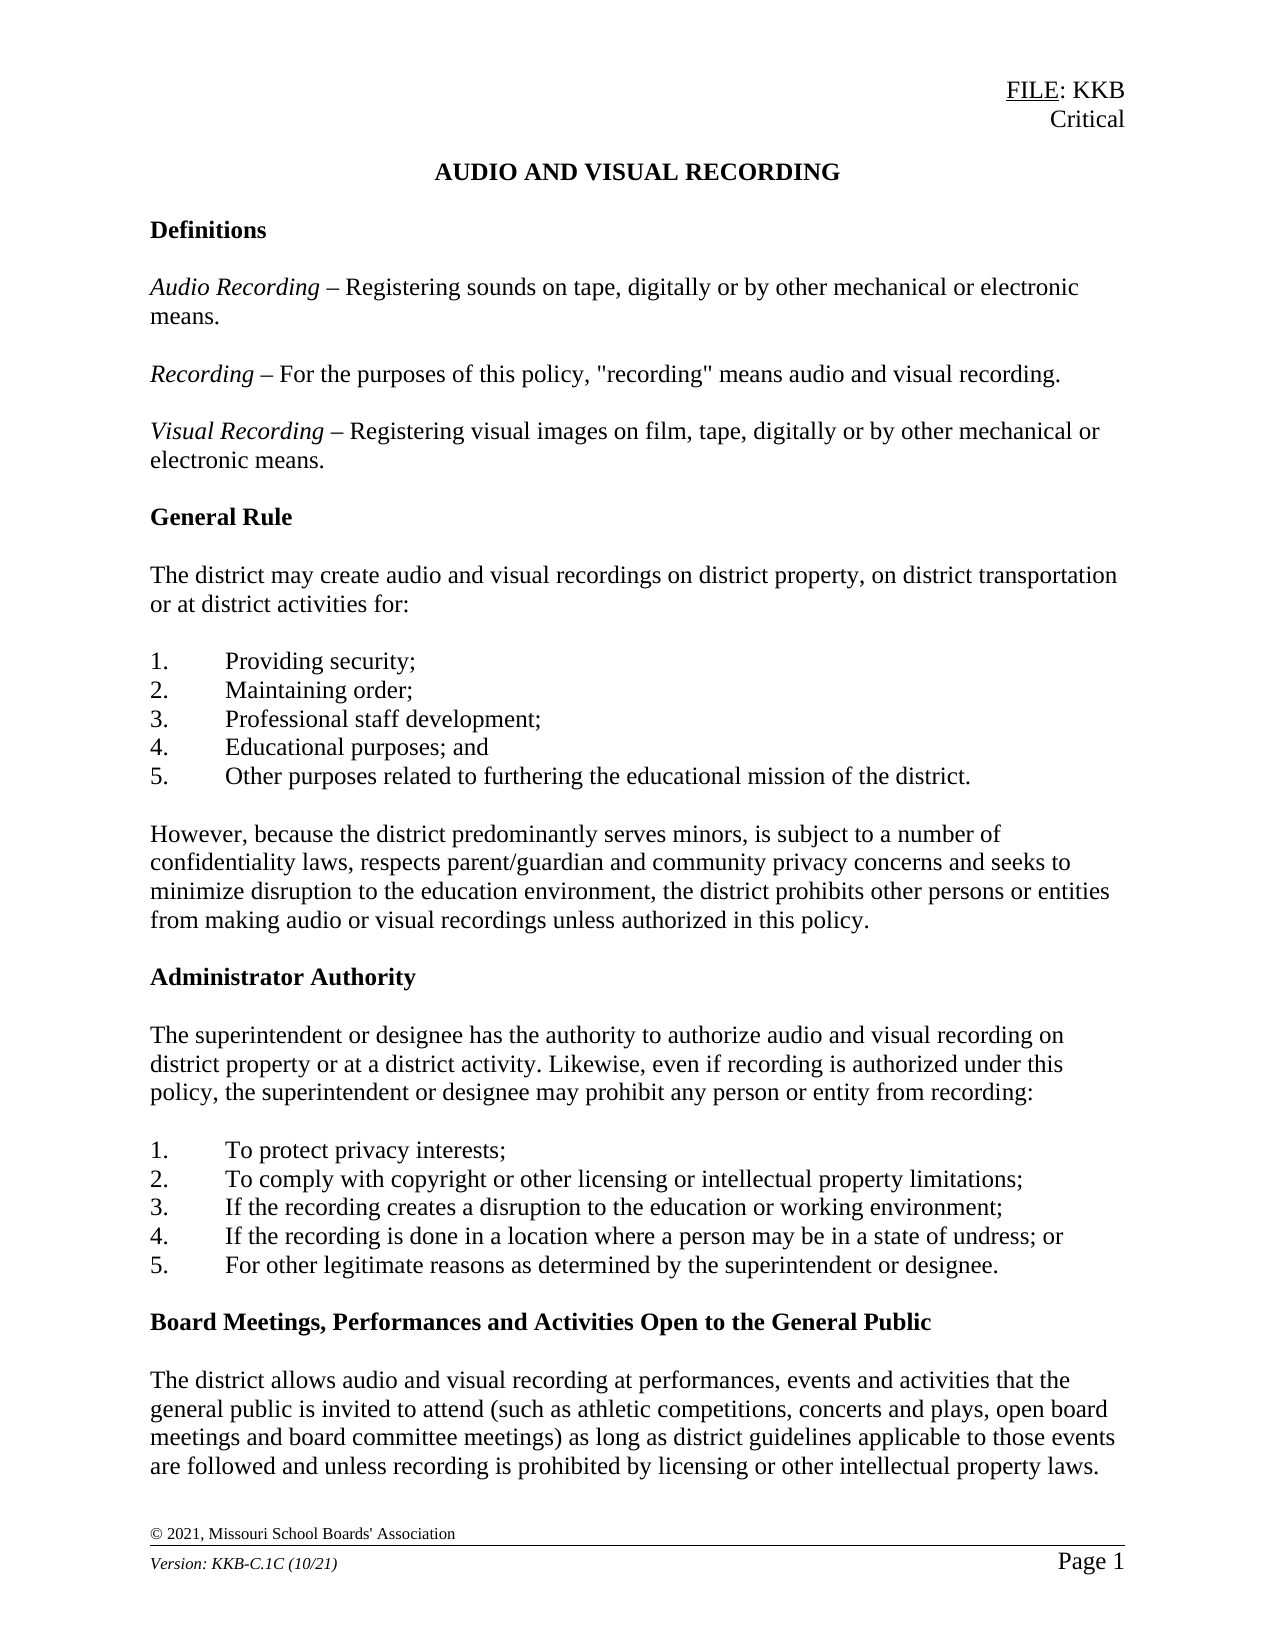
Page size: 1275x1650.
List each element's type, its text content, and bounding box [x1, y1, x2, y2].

text Audio Recording – Registering sounds on tape, digitally or by other mechanical or electronic means. [150, 272, 1125, 330]
list If the recording creates a disruption to the education or working environment; [150, 1192, 1125, 1221]
list Professional staff development; [150, 704, 1125, 732]
list Educational purposes; and [150, 732, 1125, 761]
list Other purposes related to furthering the educational mission of the district. [150, 761, 1125, 790]
list To protect privacy interests; [150, 1135, 1125, 1164]
subtitle AUDIO AND VISUAL RECORDING [150, 157, 1125, 186]
text The superintendent or designee has the authority to authorize audio and visual recording on district property or at a district activity. Likewise, even if recording is authorized under this policy, the superintendent or designee may prohibit any person or entity from recording: [150, 1020, 1125, 1106]
list For other legitimate reasons as determined by the superintendent or designee. [150, 1250, 1125, 1279]
list If the recording is done in a location where a person may be in a state of undress; or [150, 1221, 1125, 1250]
subtitle Administrator Authority [150, 962, 1125, 991]
text Recording – For the purposes of this policy, "recording" means audio and visual recording. [150, 359, 1125, 387]
text Visual Recording – Registering visual images on film, tape, digitally or by other mechanical or electronic means. [150, 416, 1125, 474]
list Providing security; [150, 646, 1125, 675]
list To comply with copyright or other licensing or intellectual property limitations; [150, 1164, 1125, 1192]
subtitle Board Meetings, Performances and Activities Open to the General Public [150, 1307, 1125, 1336]
list Maintaining order; [150, 675, 1125, 704]
subtitle Definitions [150, 215, 1125, 244]
text The district allows audio and visual recording at performances, events and activities that the general public is invited to attend (such as athletic competitions, concerts and plays, open board meetings and board committee meetings) as long as district guidelines applicable to those events are followed and unless recording is prohibited by licensing or other intellectual property laws. [150, 1365, 1125, 1480]
text However, because the district predominantly serves minors, is subject to a number of confidentiality laws, respects parent/guardian and community privacy concerns and seeks to minimize disruption to the education environment, the district prohibits other persons or entities from making audio or visual recordings unless authorized in this policy. [150, 819, 1125, 934]
subtitle General Rule [150, 502, 1125, 531]
text The district may create audio and visual recordings on district property, on district transportation or at district activities for: [150, 560, 1125, 617]
